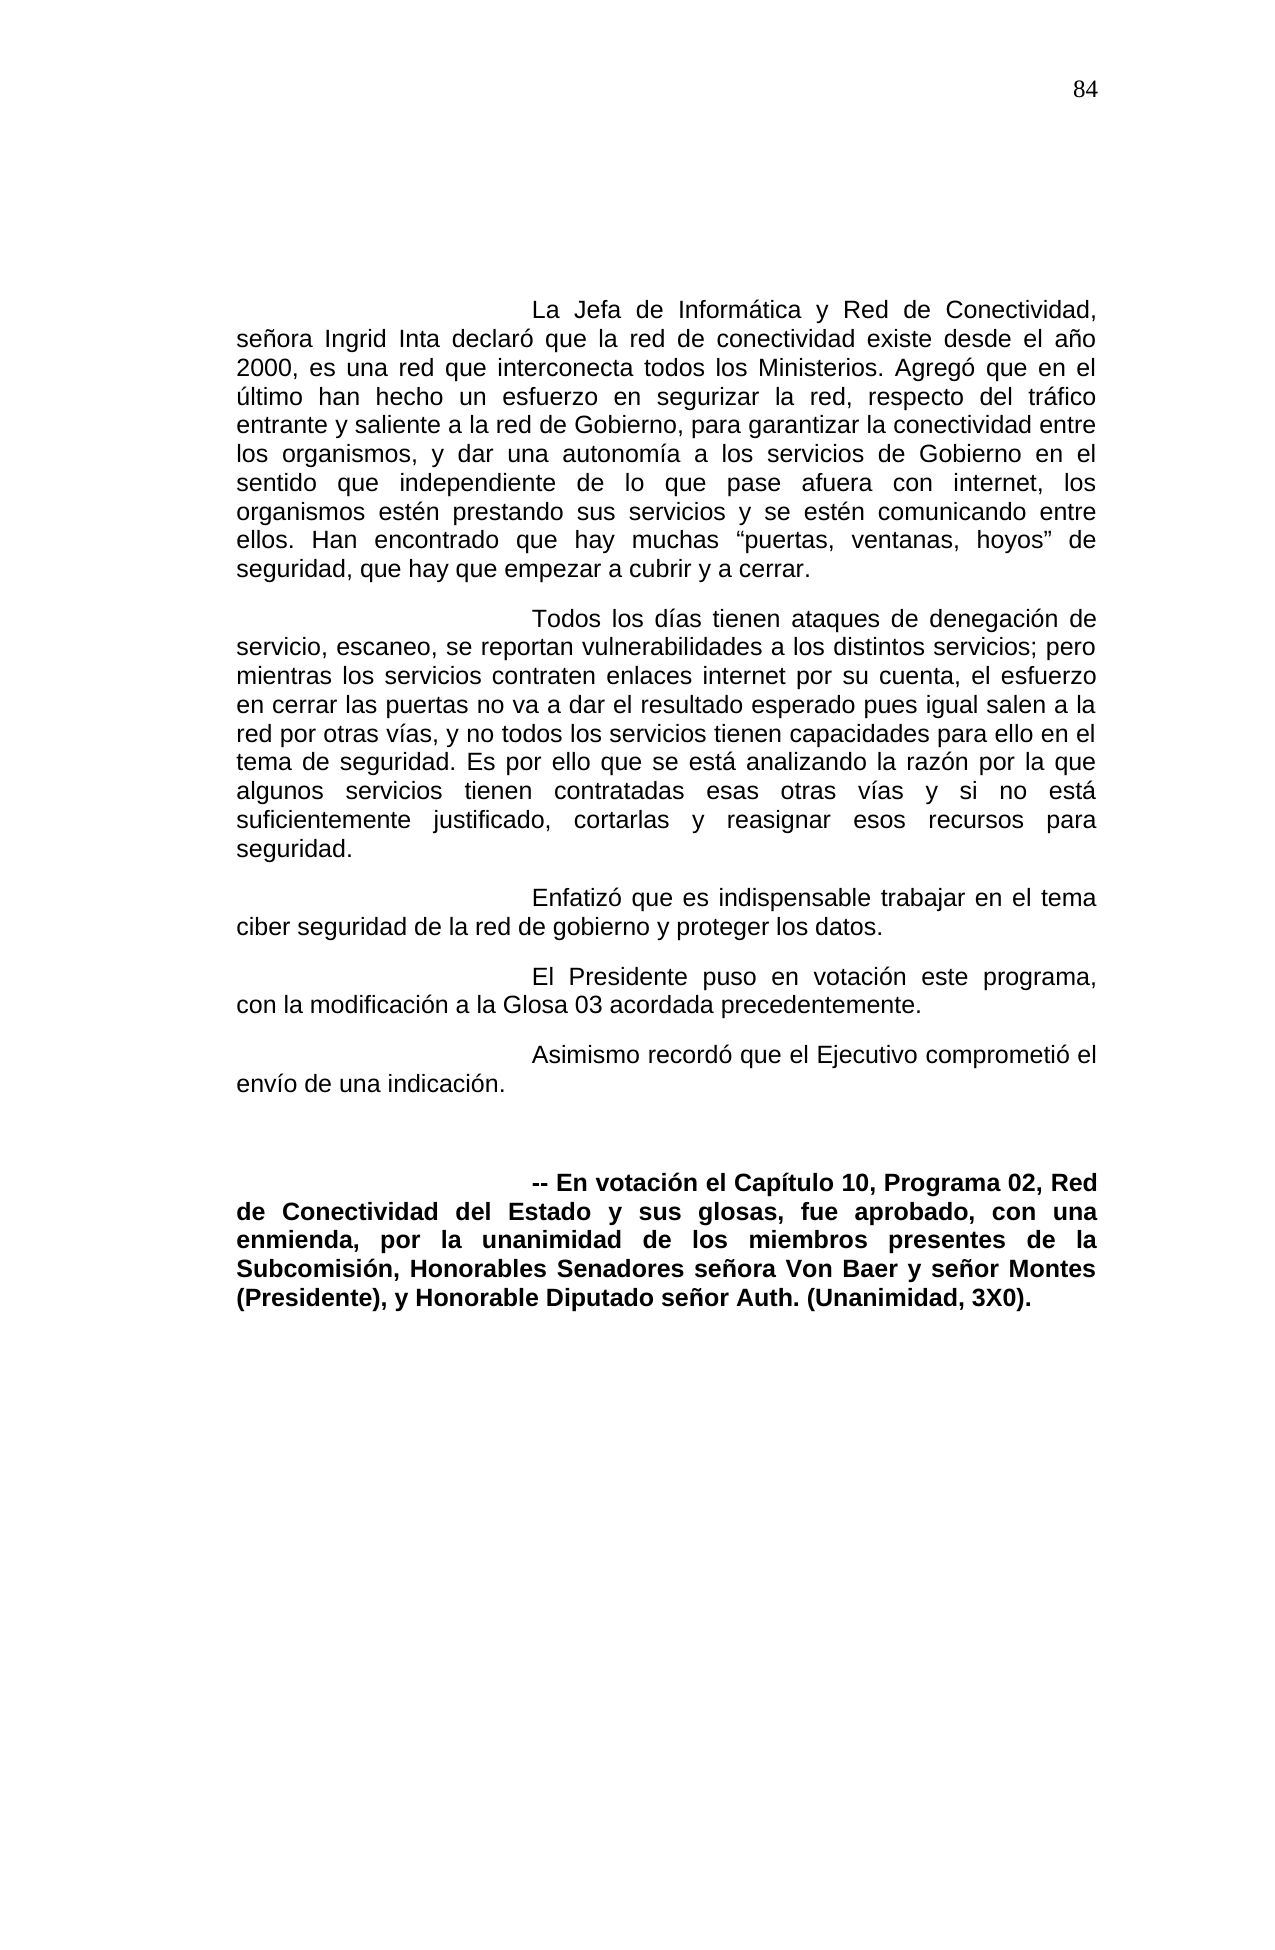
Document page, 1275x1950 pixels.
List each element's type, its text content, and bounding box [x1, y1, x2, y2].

text -- En votación el Capítulo 10, Programa 02, Red de Conectividad del Estado y sus glosas, fue aprobado, con una enmienda, por la unanimidad de los miembros presentes de la Subcomisión, Honorables Senadores señora Von Baer y señor Montes (Presidente), y Honorable Diputado señor Auth. (Unanimidad, 3X0). [236, 1168, 1098, 1312]
text Asimismo recordó que el Ejecutivo comprometió el envío de una indicación. [236, 1040, 1098, 1097]
text La Jefa de Informática y Red de Conectividad, señora Ingrid Inta declaró que la red de conectividad existe desde el año 2000, es una red que interconecta todos los Ministerios. Agregó que en el último han hecho un esfuerzo en segurizar la red, respecto del tráfico entrante y saliente a la red de Gobierno, para garantizar la conectividad entre los organismos, y dar una autonomía a los servicios de Gobierno en el sentido que independiente de lo que pase afuera con internet, los organismos estén prestando sus servicios y se estén comunicando entre ellos. Han encontrado que hay muchas “puertas, ventanas, hoyos” de seguridad, que hay que empezar a cubrir y a cerrar. [236, 295, 1098, 583]
text Enfatizó que es indispensable trabajar en el tema ciber seguridad de la red de gobierno y proteger los datos. [236, 883, 1098, 941]
text El Presidente puso en votación este programa, con la modificación a la Glosa 03 acordada precedentemente. [236, 962, 1098, 1019]
text Todos los días tienen ataques de denegación de servicio, escaneo, se reportan vulnerabilidades a los distintos servicios; pero mientras los servicios contraten enlaces internet por su cuenta, el esfuerzo en cerrar las puertas no va a dar el resultado esperado pues igual salen a la red por otras vías, y no todos los servicios tienen capacidades para ello en el tema de seguridad. Es por ello que se está analizando la razón por la que algunos servicios tienen contratadas esas otras vías y si no está suficientemente justificado, cortarlas y reasignar esos recursos para seguridad. [236, 604, 1098, 862]
